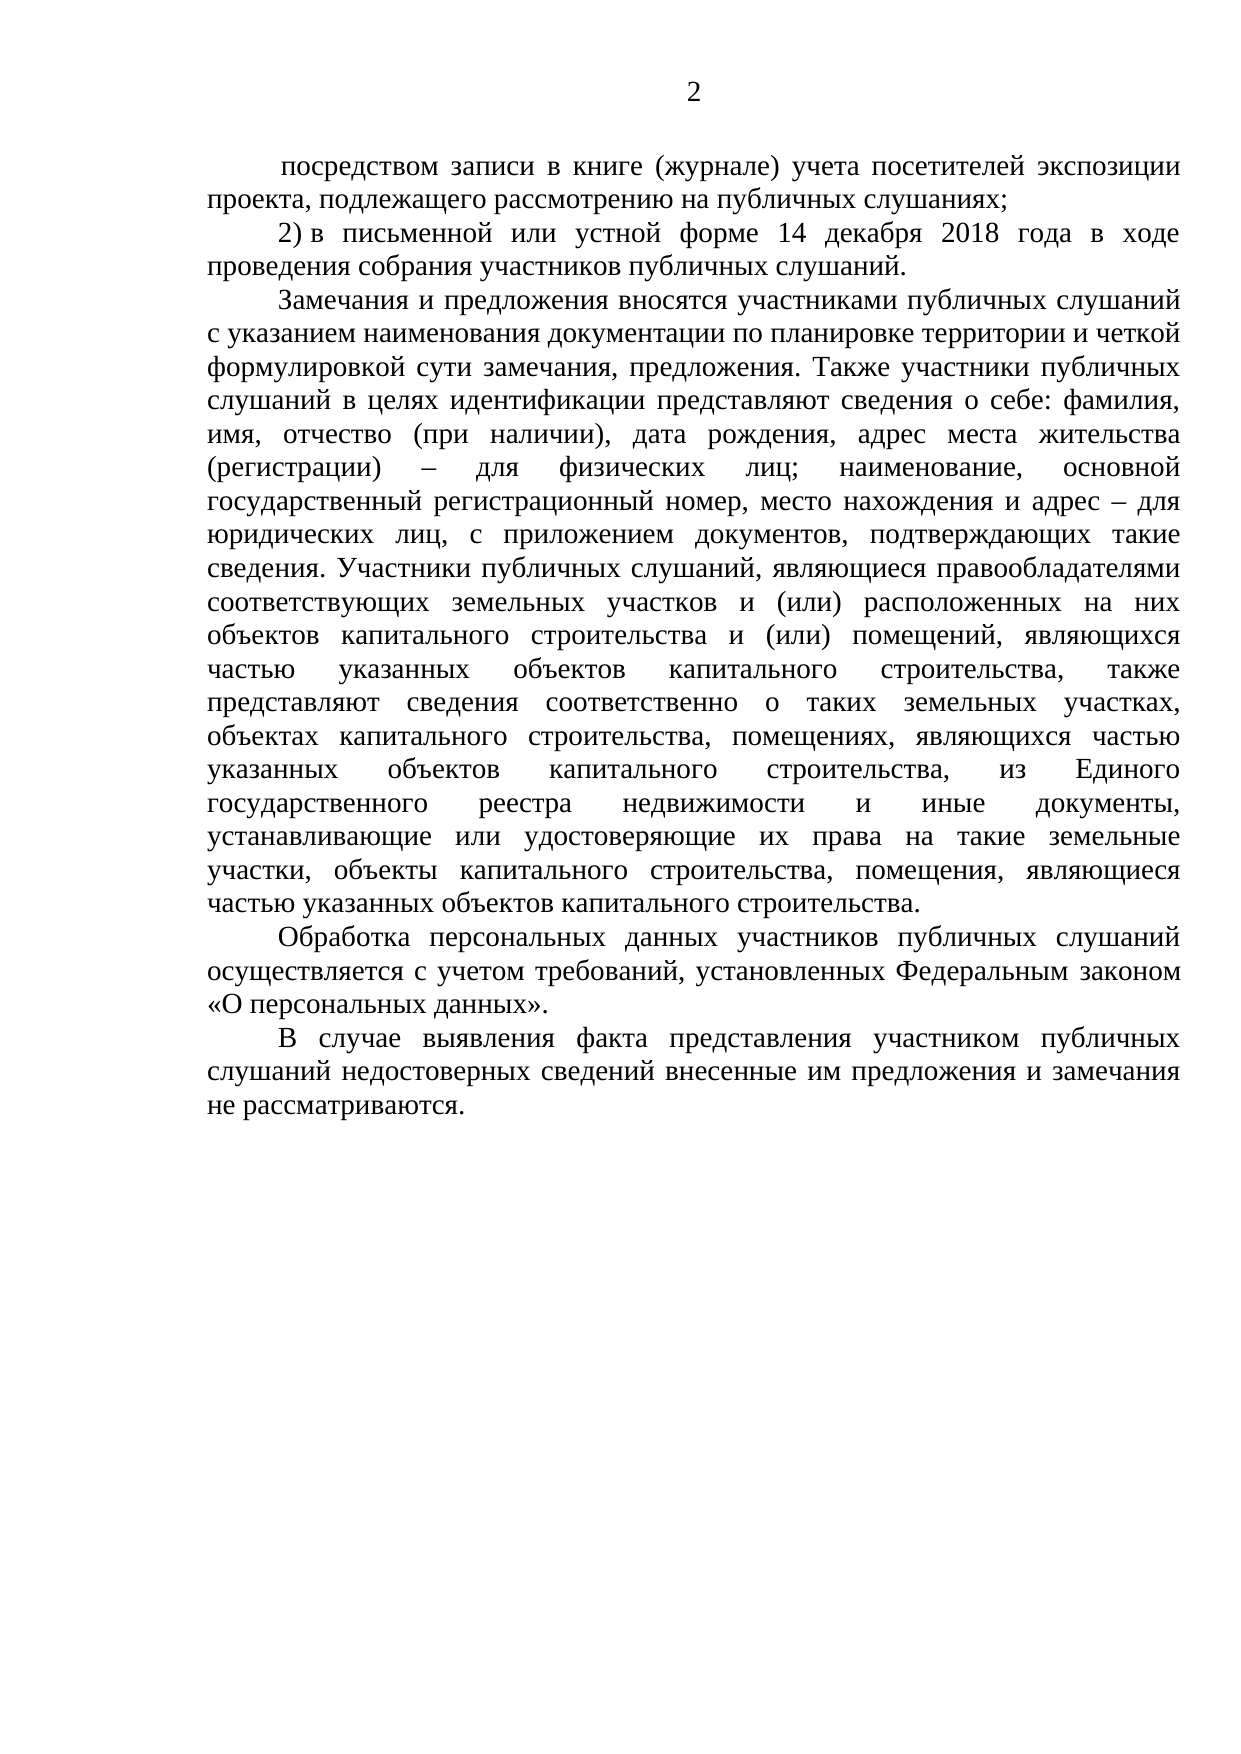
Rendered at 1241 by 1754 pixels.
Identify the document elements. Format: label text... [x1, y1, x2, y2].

text Обработка персональных данных участников публичных слушаний осуществляется с учетом требований, установленных Федеральным законом «О персональных данных». [207, 919, 1181, 1020]
list в письменной или устной форме 14 декабря 2018 года в ходе проведения собрания участников публичных слушаний. [207, 215, 1181, 282]
text В случае выявления факта представления участником публичных слушаний недостоверных сведений внесенные им предложения и замечания не рассматриваются. [207, 1020, 1181, 1120]
text Замечания и предложения вносятся участниками публичных слушаний с указанием наименования документации по планировке территории и четкой формулировкой сути замечания, предложения. Также участники публичных слушаний в целях идентификации представляют сведения о себе: фамилия, имя, отчество (при наличии), дата рождения, адрес места жительства (регистрации) – для физических лиц; наименование, основной государственный регистрационный номер, место нахождения и адрес – для юридических лиц, с приложением документов, подтверждающих такие сведения. Участники публичных слушаний, являющиеся правообладателями соответствующих земельных участков и (или) расположенных на них объектов капитального строительства и (или) помещений, являющихся частью указанных объектов капитального строительства, также представляют сведения соответственно о таких земельных участках, объектах капитального строительства, помещениях, являющихся частью указанных объектов капитального строительства, из Единого государственного реестра недвижимости и иные документы, устанавливающие или удостоверяющие их права на такие земельные участки, объекты капитального строительства, помещения, являющиеся частью указанных объектов капитального строительства. [207, 282, 1181, 919]
text посредством записи в книге (журнале) учета посетителей экспозиции проекта, подлежащего рассмотрению на публичных слушаниях; [207, 148, 1181, 215]
